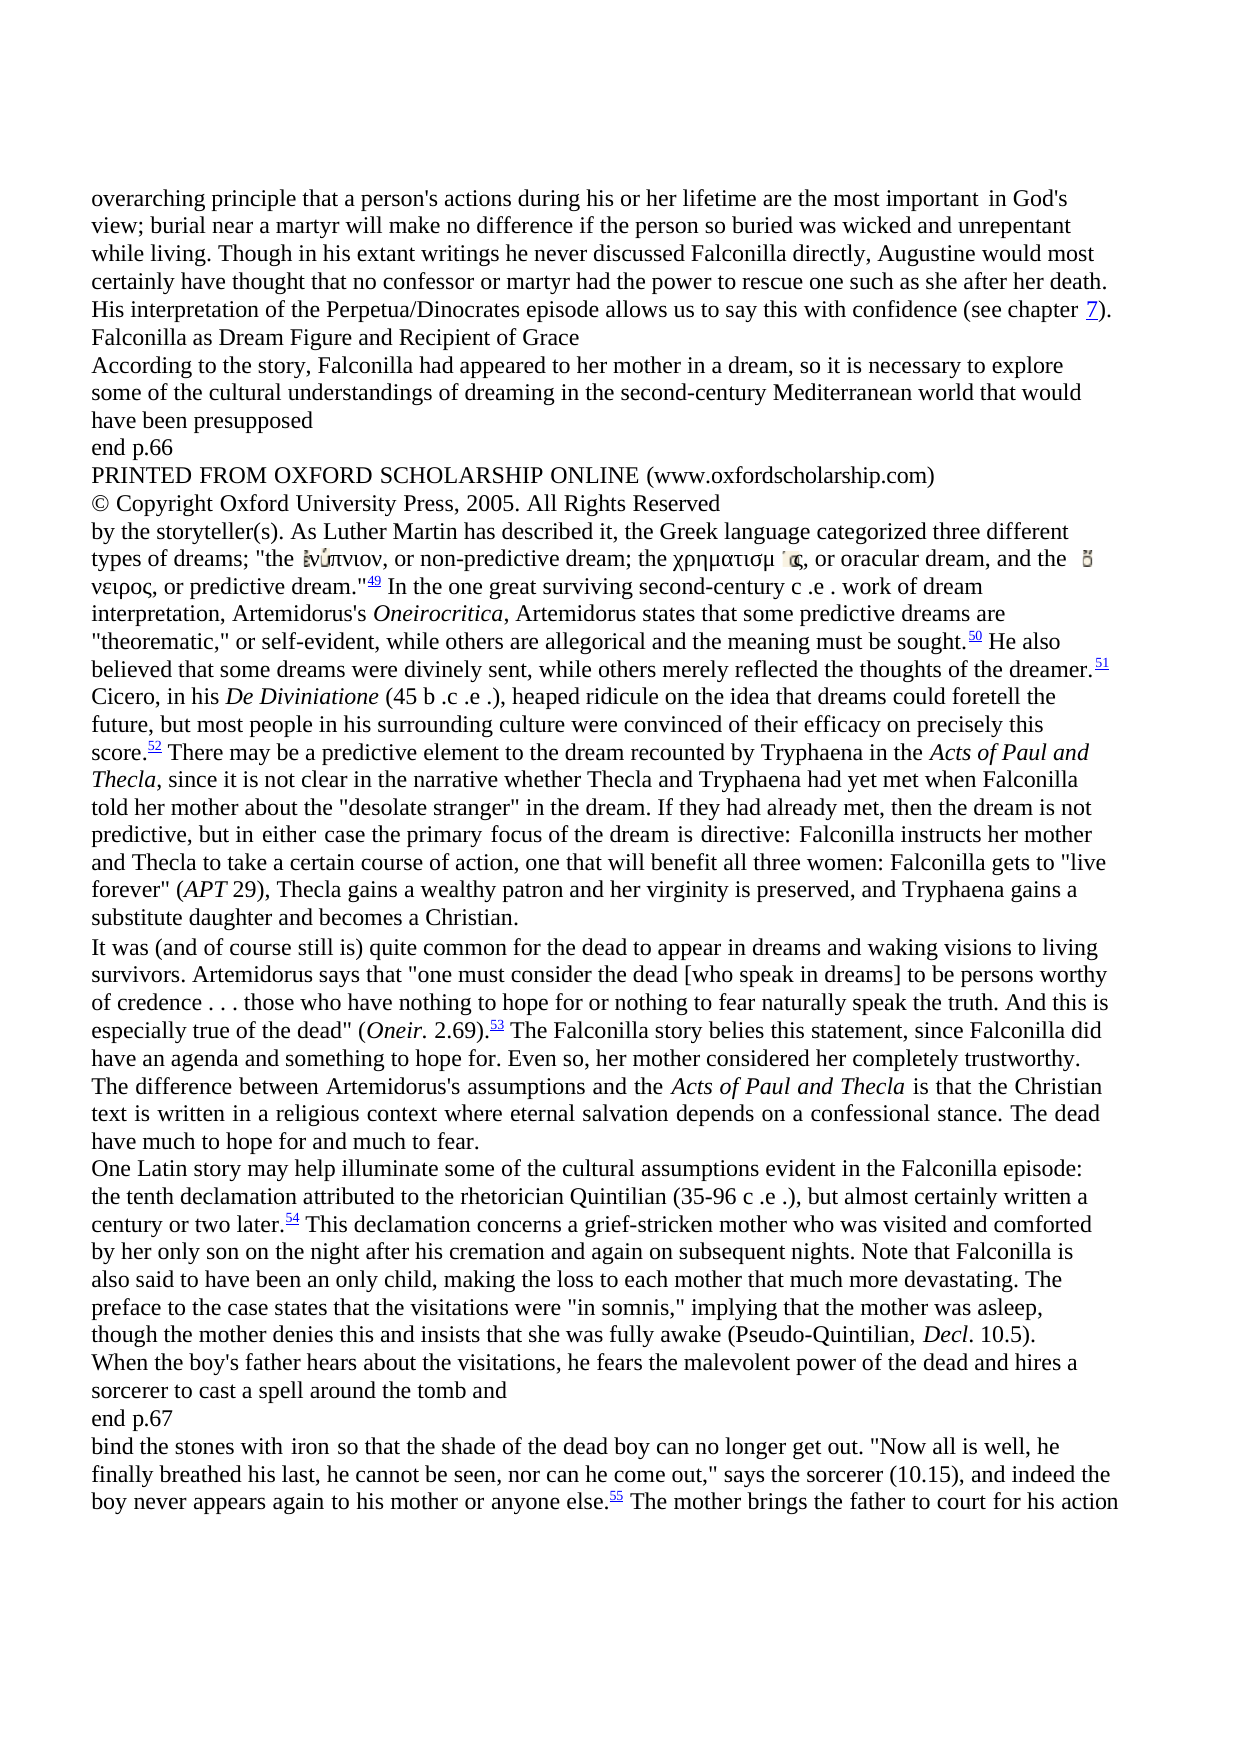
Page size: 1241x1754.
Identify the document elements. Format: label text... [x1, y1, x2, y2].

text The difference between Artemidorus's assumptions and the Acts of Paul and Thecla is that the Christian text is written in a religious context where eternal salvation depends on a confessional stance. The dead have much to hope for and much to fear. [91, 1072, 1103, 1154]
text PRINTED FROM OXFORD SCHOLARSHIP ONLINE (www.oxfordscholarship.com) [91, 461, 1142, 489]
text by the storyteller(s). As Luther Martin has described it, the Greek language categorized three different types of dreams; "the ν πνιον, or non-predictive dream; the χρηματισμ ς, or oracular dream, and the νειρος, or predictive dream."49 In the one great surviving second-century c .e . work of dream interpretation, Artemidorus's Oneirocritica, Artemidorus states that some predictive dreams are "theorematic," or self-evident, while others are allegorical and the meaning must be sought.50 He also believed that some dreams were divinely sent, while others merely reflected the thoughts of the dreamer.51 Cicero, in his De Diviniatione (45 b .c .e .), heaped ridicule on the idea that dreams could foretell the future, but most people in his surrounding culture were convinced of their efficacy on precisely this score.52 There may be a predictive element to the dream recounted by Tryphaena in the Acts of Paul and Thecla, since it is not clear in the narrative whether Thecla and Tryphaena had yet met when Falconilla told her mother about the "desolate stranger" in the dream. If they had already met, then the dream is not predictive, but in either case the primary focus of the dream is directive: Falconilla instructs her mother and Thecla to take a certain course of action, one that will benefit all three women: Falconilla gets to "live forever" (APT 29), Thecla gains a wealthy patron and her virginity is preserved, and Tryphaena gains a substitute daughter and becomes a Christian. [91, 517, 1115, 931]
picture [1082, 550, 1093, 567]
text © Copyright Oxford University Press, 2005. All Rights Reserved [91, 489, 1142, 516]
text It was (and of course still is) quite common for the dead to appear in dreams and waking visions to living survivors. Artemidorus says that "one must consider the dead [who speak in dreams] to be persons worthy of credence . . . those who have nothing to hope for or nothing to fear naturally speak the truth. And this is especially true of the dead" (Oneir. 2.69).53 The Falconilla story belies this statement, since Falconilla did have an agenda and something to hope for. Even so, her mother considered her completely trustworthy. [91, 933, 1122, 1071]
text end p.66 [91, 434, 1142, 461]
text When the boy's father hears about the visitations, he fears the malevolent power of the dead and hires a sorcerer to cast a spell around the tomb and [91, 1348, 1142, 1404]
text end p.67 [91, 1404, 1142, 1432]
text One Latin story may help illuminate some of the cultural assumptions evident in the Falconilla episode: the tenth declamation attributed to the rhetorician Quintilian (35-96 c .e .), but almost certainly written a century or two later.54 This declamation concerns a grief-stricken mother who was visited and comforted by her only son on the night after his cremation and again on subsequent nights. Note that Falconilla is also said to have been an only child, making the loss to each mother that much more devastating. The preface to the case states that the visitations were "in somnis," implying that the mother was asleep, though the mother denies this and insists that she was fully awake (Pseudo-Quintilian, Decl. 10.5). [91, 1154, 1109, 1348]
text According to the story, Falconilla had appeared to her mother in a dream, so it is necessary to explore some of the cultural understandings of dreaming in the second-century Mediterranean world that would have been presupposed [91, 351, 1112, 434]
text bind the stones with iron so that the shade of the dead boy can no longer get out. "Now all is well, he finally breathed his last, he cannot be seen, nor can he come out," says the sorcerer (10.15), and indeed the boy never appears again to his mother or anyone else.55 The mother brings the father to court for his action [91, 1432, 1123, 1515]
text overarching principle that a person's actions during his or her lifetime are the most important in God's view; burial near a martyr will make no difference if the person so buried was wicked and unrepentant while living. Though in his extant writings he never discussed Falconilla directly, Augustine would most certainly have thought that no confessor or martyr had the power to rescue one such as she after her death. His interpretation of the Perpetua/Dinocrates episode allows us to say this with confidence (see chapter 7). Falconilla as Dream Figure and Recipient of Grace [91, 184, 1120, 350]
